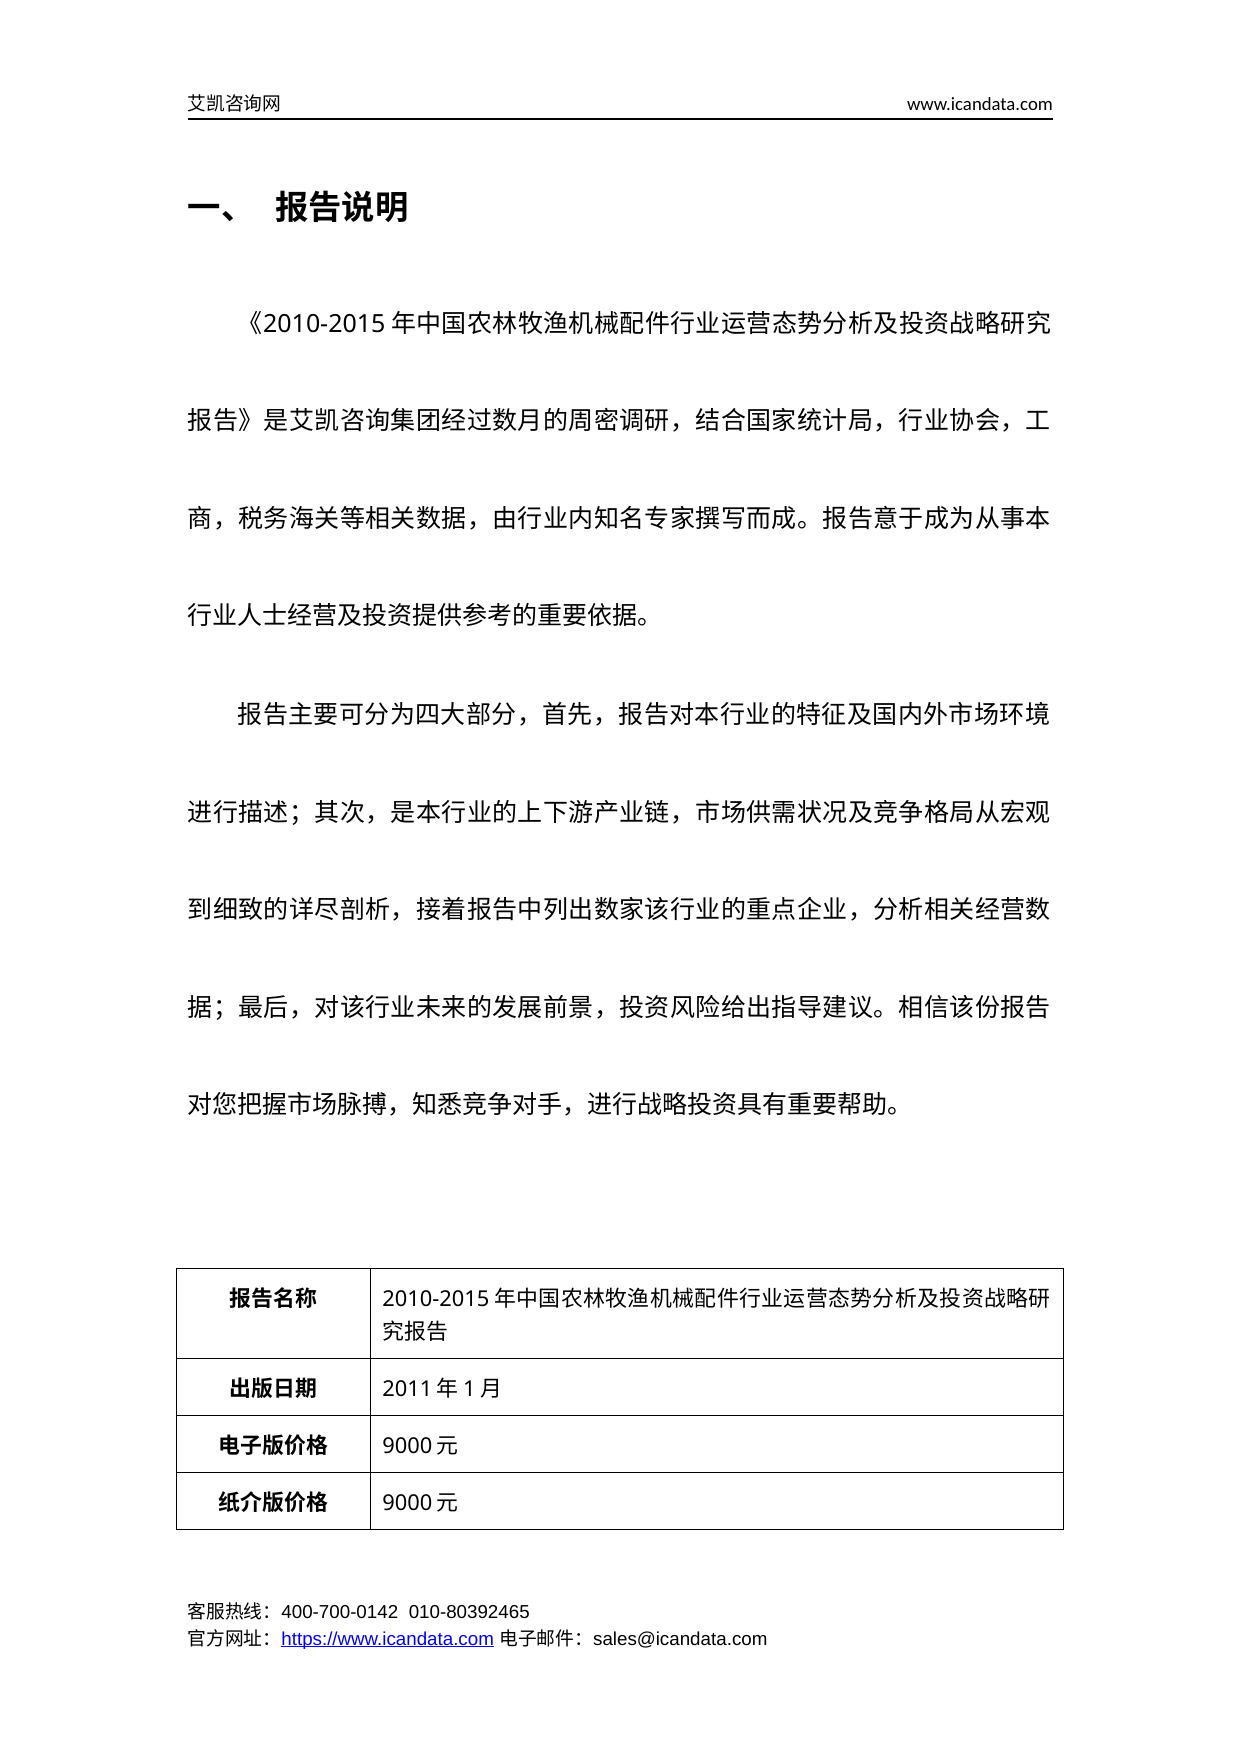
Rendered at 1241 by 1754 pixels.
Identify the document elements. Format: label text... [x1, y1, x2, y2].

table_header 2010-2015年中国农林牧渔机械配件行业运营态势分析及投资战略研究报告 [371, 1269, 1063, 1358]
table_cell 9000元 [371, 1473, 1063, 1529]
table_cell 纸介版价格 [177, 1473, 370, 1529]
subtitle 报告说明 [187, 172, 1053, 237]
table_header 报告名称 [177, 1269, 370, 1358]
table_cell 出版日期 [177, 1359, 370, 1415]
table_cell 2011年1月 [371, 1359, 1063, 1415]
text 《2010-2015年中国农林牧渔机械配件行业运营态势分析及投资战略研究报告》是艾凯咨询集团经过数月的周密调研，结合国家统计局，行业协会，工商，税务海关等相关数据，由行业内知名专家撰写而成。报告意于成为从事本行业人士经营及投资提供参考的重要依据。 [187, 289, 1053, 646]
table_cell 电子版价格 [177, 1416, 370, 1472]
text 报告主要可分为四大部分，首先，报告对本行业的特征及国内外市场环境进行描述；其次，是本行业的上下游产业链，市场供需状况及竞争格局从宏观到细致的详尽剖析，接着报告中列出数家该行业的重点企业，分析相关经营数据；最后，对该行业未来的发展前景，投资风险给出指导建议。相信该份报告对您把握市场脉搏，知悉竞争对手，进行战略投资具有重要帮助。 [187, 681, 1053, 1136]
table_cell 9000元 [371, 1416, 1063, 1472]
